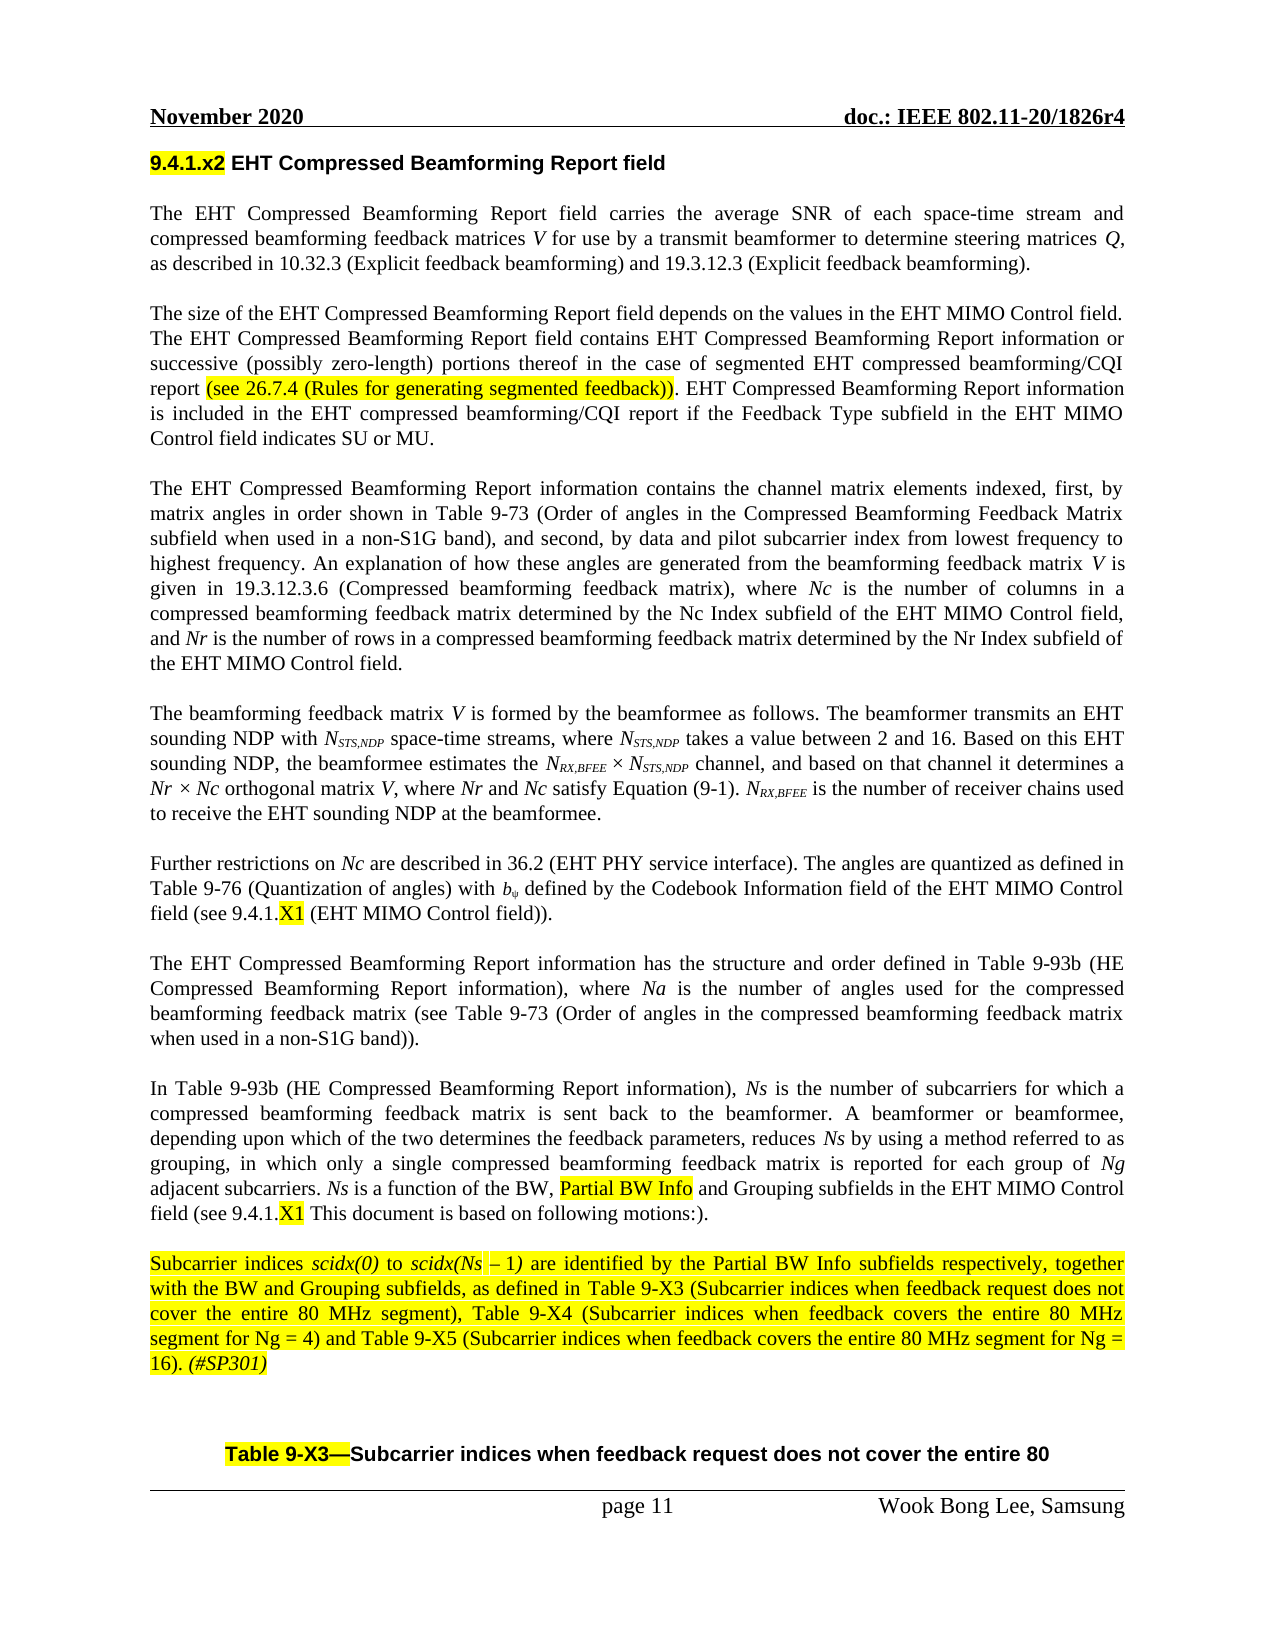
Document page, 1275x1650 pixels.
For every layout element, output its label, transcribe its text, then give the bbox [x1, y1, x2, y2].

text The beamforming feedback matrix V is formed by the beamformee as follows. The beamformer transmits an EHT sounding NDP with NSTS,NDP space-time streams, where NSTS,NDP takes a value between 2 and 16. Based on this EHT sounding NDP, the beamformee estimates the NRX,BFEE × NSTS,NDP channel, and based on that channel it determines a Nr × Nc orthogonal matrix V, where Nr and Nc satisfy Equation (9-1). NRX,BFEE is the number of receiver chains used to receive the EHT sounding NDP at the beamformee. [150, 700, 1125, 825]
text Further restrictions on Nc are described in 36.2 (EHT PHY service interface). The angles are quantized as defined in Table 9-76 (Quantization of angles) with bψ defined by the Codebook Information field of the EHT MIMO Control field (see 9.4.1.X1 (EHT MIMO Control field)). [150, 850, 1125, 925]
text 9.4.1.x2 EHT Compressed Beamforming Report field [150, 150, 1125, 175]
text In Table 9-93b (HE Compressed Beamforming Report information), Ns is the number of subcarriers for which a compressed beamforming feedback matrix is sent back to the beamformer. A beamformer or beamformee, depending upon which of the two determines the feedback parameters, reduces Ns by using a method referred to as grouping, in which only a single compressed beamforming feedback matrix is reported for each group of Ng adjacent subcarriers. Ns is a function of the BW, Partial BW Info and Grouping subfields in the EHT MIMO Control field (see 9.4.1.X1 9.4.1.64 (HE MIMO Control field)). [150, 1075, 1125, 1225]
text The EHT Compressed Beamforming Report field carries the average SNR of each space-time stream and compressed beamforming feedback matrices V for use by a transmit beamformer to determine steering matrices Q, as described in 10.32.3 (Explicit feedback beamforming) and 19.3.12.3 (Explicit feedback beamforming). [150, 200, 1125, 275]
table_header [204, 1429, 1071, 1472]
text The EHT Compressed Beamforming Report information contains the channel matrix elements indexed, first, by matrix angles in order shown in Table 9-73 (Order of angles in the Compressed Beamforming Feedback Matrix subfield when used in a non-S1G band), and second, by data and pilot subcarrier index from lowest frequency to highest frequency. An explanation of how these angles are generated from the beamforming feedback matrix V is given in 19.3.12.3.6 (Compressed beamforming feedback matrix), where Nc is the number of columns in a compressed beamforming feedback matrix determined by the Nc Index subfield of the EHT MIMO Control field, and Nr is the number of rows in a compressed beamforming feedback matrix determined by the Nr Index subfield of the EHT MIMO Control field. [150, 475, 1125, 675]
text The EHT Compressed Beamforming Report information has the structure and order defined in Table 9-93b (HE Compressed Beamforming Report information), where Na is the number of angles used for the compressed beamforming feedback matrix (see Table 9-73 (Order of angles in the compressed beamforming feedback matrix when used in a non-S1G band)). [150, 950, 1125, 1050]
text The size of the EHT Compressed Beamforming Report field depends on the values in the EHT MIMO Control field. The EHT Compressed Beamforming Report field contains EHT Compressed Beamforming Report information or successive (possibly zero-length) portions thereof in the case of segmented EHT compressed beamforming/CQI report (see 26.7.4 (Rules for generating segmented feedback)). EHT Compressed Beamforming Report information is included in the EHT compressed beamforming/CQI report if the Feedback Type subfield in the EHT MIMO Control field indicates SU or MU. [150, 300, 1125, 450]
